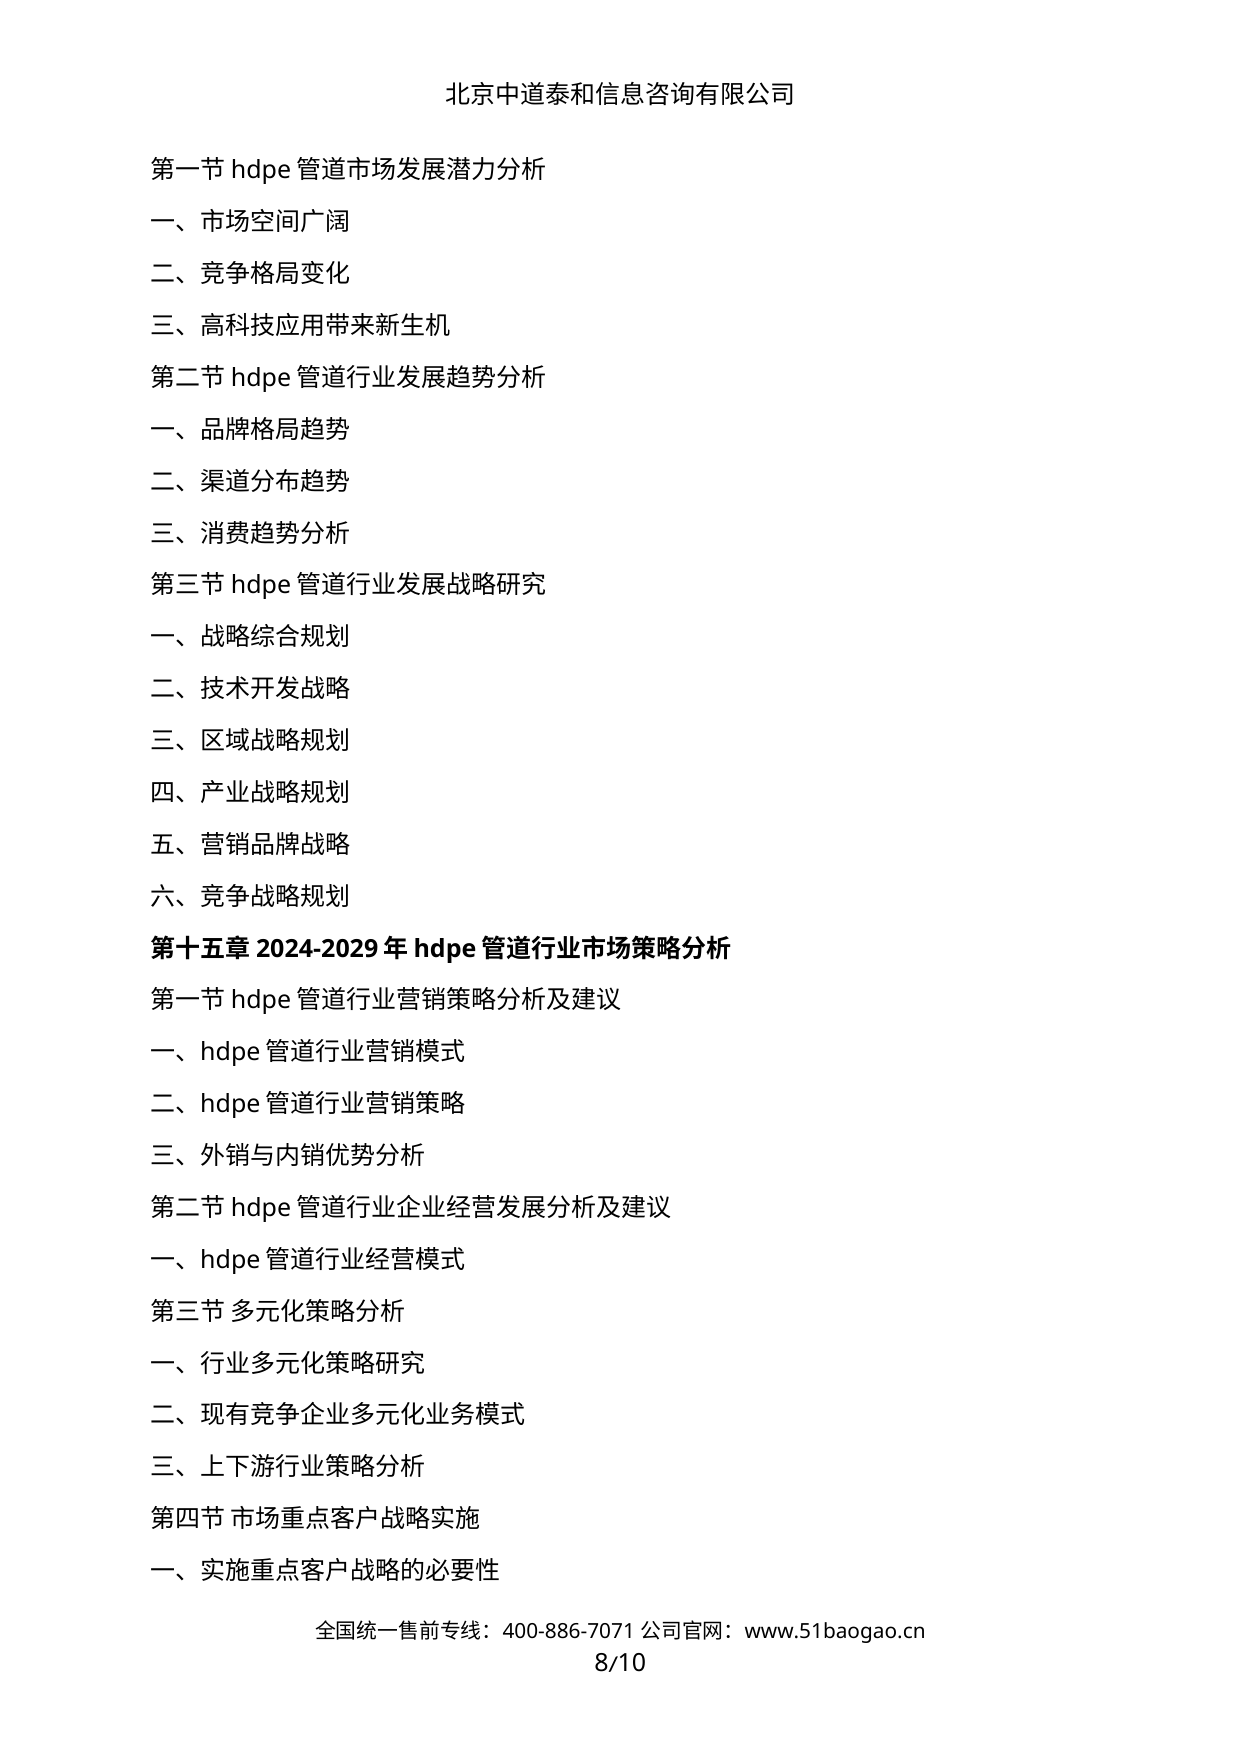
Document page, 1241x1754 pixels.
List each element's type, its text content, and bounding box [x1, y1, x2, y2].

text 一、战略综合规划 [150, 617, 1090, 653]
text 一、行业多元化策略研究 [150, 1343, 1090, 1379]
text 第三节 多元化策略分析 [150, 1291, 1090, 1327]
text 第四节 市场重点客户战略实施 [150, 1499, 1090, 1535]
text 三、消费趋势分析 [150, 513, 1090, 549]
text 三、外销与内销优势分析 [150, 1136, 1090, 1172]
text 五、营销品牌战略 [150, 824, 1090, 861]
text 一、市场空间广阔 [150, 202, 1090, 238]
text 第二节 hdpe管道行业企业经营发展分析及建议 [150, 1187, 1090, 1224]
text 第十五章 2024-2029年hdpe管道行业市场策略分析 [150, 928, 1090, 964]
text 二、现有竞争企业多元化业务模式 [150, 1395, 1090, 1431]
text 第二节 hdpe管道行业发展趋势分析 [150, 357, 1090, 394]
text 三、上下游行业策略分析 [150, 1447, 1090, 1483]
text 第一节 hdpe管道市场发展潜力分析 [150, 150, 1090, 186]
text 二、hdpe管道行业营销策略 [150, 1084, 1090, 1120]
text 三、区域战略规划 [150, 721, 1090, 757]
text 二、技术开发战略 [150, 669, 1090, 705]
text 六、竞争战略规划 [150, 876, 1090, 912]
text 第一节 hdpe管道行业营销策略分析及建议 [150, 980, 1090, 1016]
text 一、品牌格局趋势 [150, 409, 1090, 446]
text 一、hdpe管道行业营销模式 [150, 1032, 1090, 1068]
text 二、渠道分布趋势 [150, 461, 1090, 497]
text 一、hdpe管道行业经营模式 [150, 1239, 1090, 1276]
text 三、高科技应用带来新生机 [150, 306, 1090, 342]
text 四、产业战略规划 [150, 772, 1090, 809]
text 第三节 hdpe管道行业发展战略研究 [150, 565, 1090, 601]
text 一、实施重点客户战略的必要性 [150, 1551, 1090, 1587]
text 二、竞争格局变化 [150, 254, 1090, 290]
